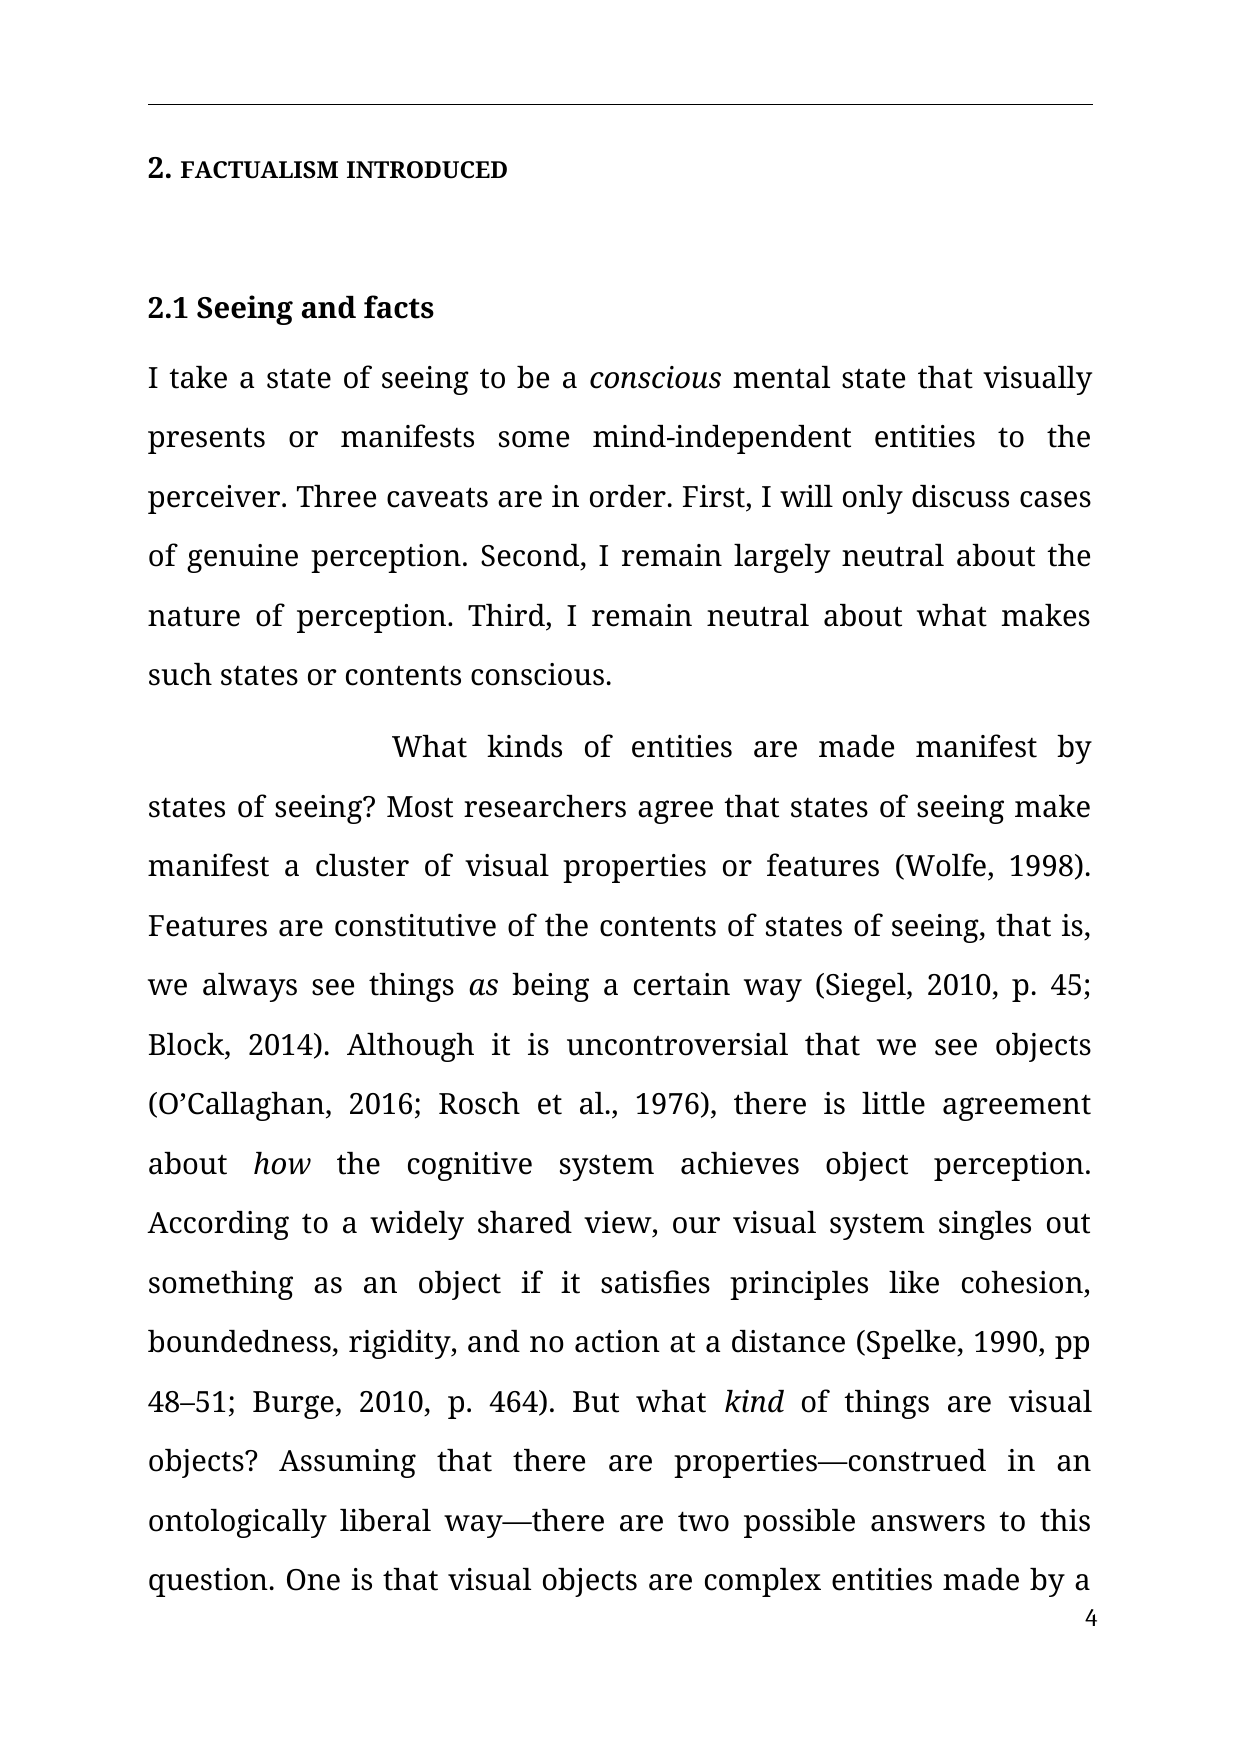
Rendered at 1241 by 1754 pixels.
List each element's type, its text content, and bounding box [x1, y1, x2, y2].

text I take a state of seeing to be a conscious mental state that visually presents or manifests some mind-independent entities to the perceiver. Three caveats are in order. First, I will only discuss cases of genuine perception. Second, I remain largely neutral about the nature of perception. Third, I remain neutral about what makes such states or contents conscious. [148, 357, 1093, 694]
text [148, 727, 1093, 1599]
text 2. factualism introduced [148, 148, 1093, 187]
text 2.1 Seeing and facts [148, 287, 1093, 327]
